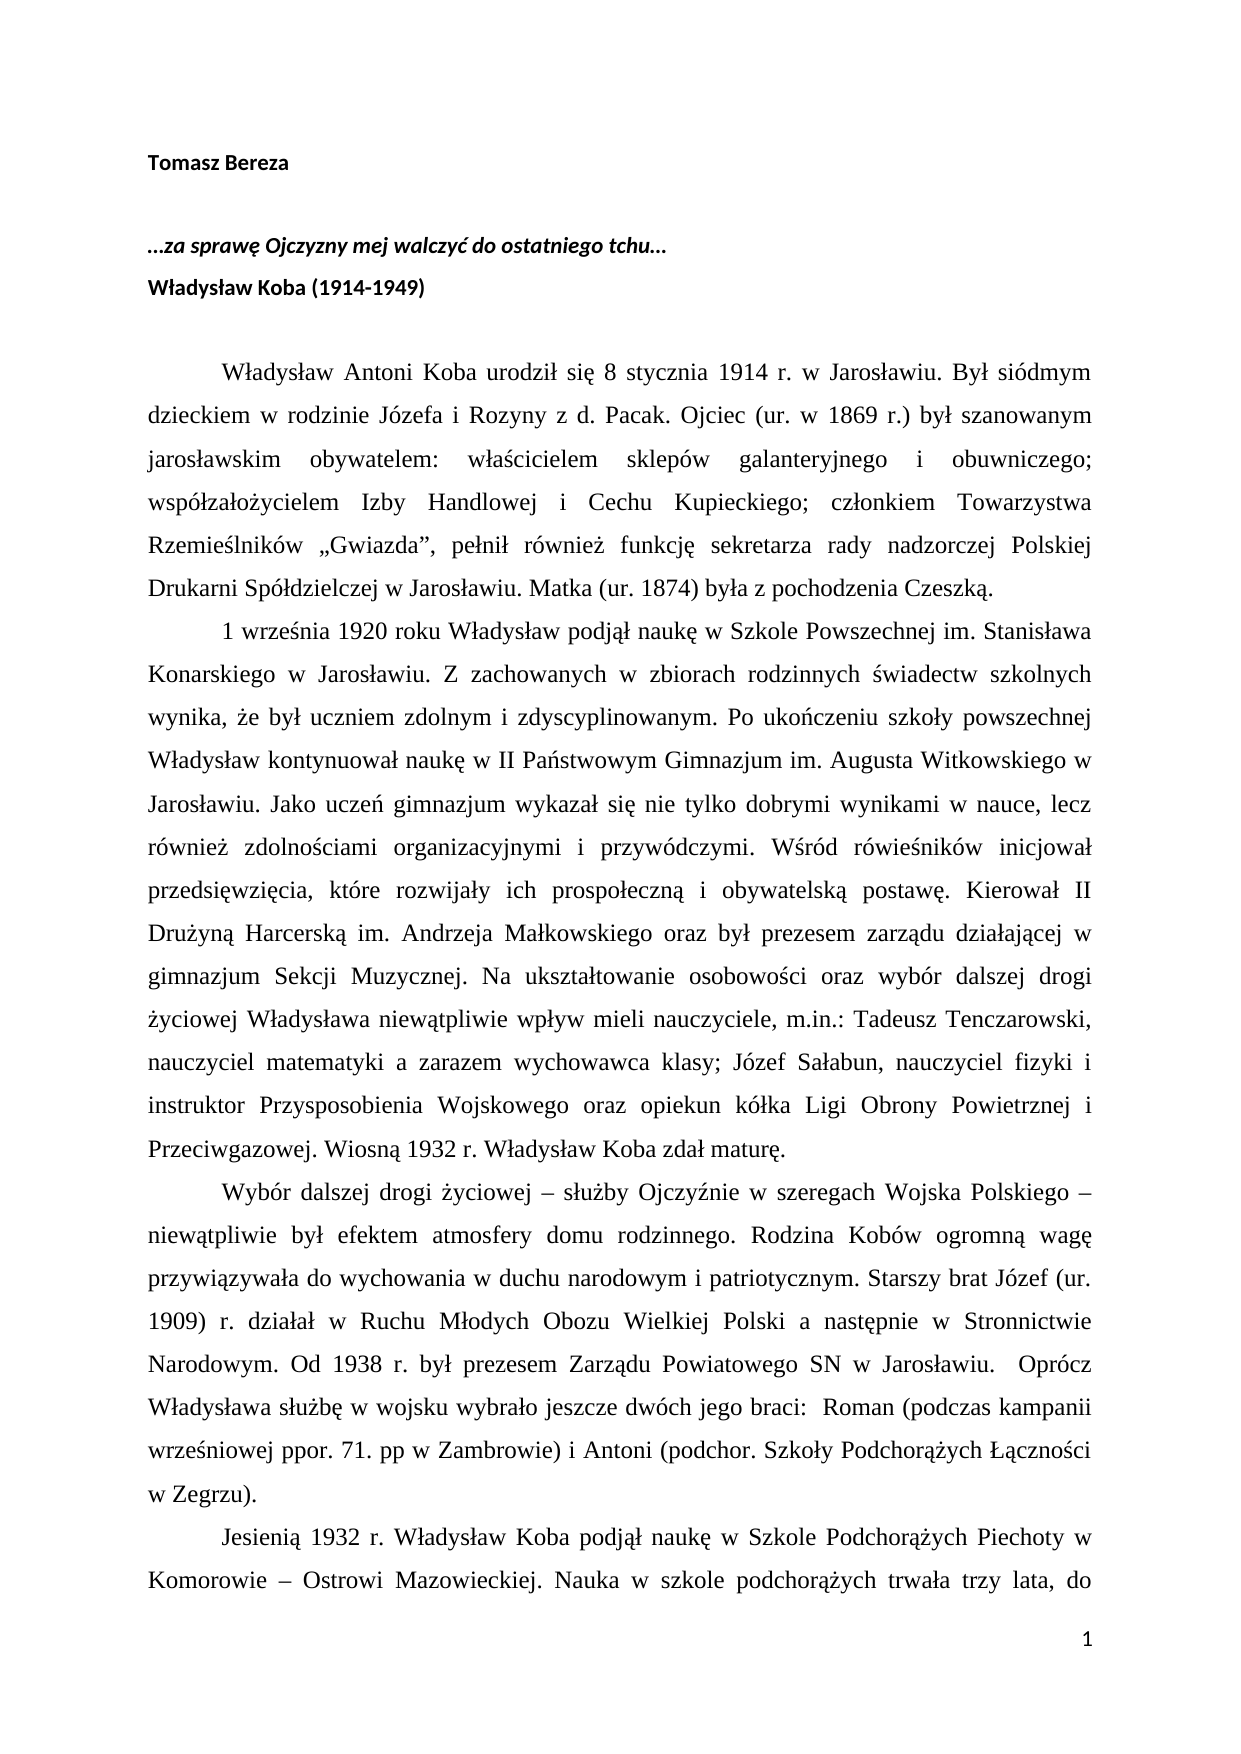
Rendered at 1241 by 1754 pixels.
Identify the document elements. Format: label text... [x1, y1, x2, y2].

text Władysław Antoni Koba urodził się 8 stycznia 1914 r. w Jarosławiu. Był siódmym dzieckiem w rodzinie Józefa i Rozyny z d. Pacak. Ojciec (ur. w 1869 r.) był szanowanym jarosławskim obywatelem: właścicielem sklepów galanteryjnego i obuwniczego; współzałożycielem Izby Handlowej i Cechu Kupieckiego; członkiem Towarzystwa Rzemieślników „Gwiazda”, pełnił również funkcję sekretarza rady nadzorczej Polskiej Drukarni Spółdzielczej w Jarosławiu. Matka (ur. 1874) była z pochodzenia Czeszką. [148, 357, 1093, 602]
text 1 września 1920 roku Władysław podjął naukę w Szkole Powszechnej im. Stanisława Konarskiego w Jarosławiu. Z zachowanych w zbiorach rodzinnych świadectw szkolnych wynika, że był uczniem zdolnym i zdyscyplinowanym. Po ukończeniu szkoły powszechnej Władysław kontynuował naukę w II Państwowym Gimnazjum im. Augusta Witkowskiego w Jarosławiu. Jako uczeń gimnazjum wykazał się nie tylko dobrymi wynikami w nauce, lecz również zdolnościami organizacyjnymi i przywódczymi. Wśród rówieśników inicjował przedsięwzięcia, które rozwijały ich prospołeczną i obywatelską postawę. Kierował II Drużyną Harcerską im. Andrzeja Małkowskiego oraz był prezesem zarządu działającej w gimnazjum Sekcji Muzycznej. Na ukształtowanie osobowości oraz wybór dalszej drogi życiowej Władysława niewątpliwie wpływ mieli nauczyciele, m.in.: Tadeusz Tenczarowski, nauczyciel matematyki a zarazem wychowawca klasy; Józef Sałabun, nauczyciel fizyki i instruktor Przysposobienia Wojskowego oraz opiekun kółka Ligi Obrony Powietrznej i Przeciwgazowej. Wiosną 1932 r. Władysław Koba zdał maturę. [148, 616, 1093, 1162]
text …za sprawę Ojczyzny mej walczyć do ostatniego tchu… [148, 232, 1093, 259]
text Tomasz Bereza [148, 148, 1093, 176]
text Wybór dalszej drogi życiowej – służby Ojczyźnie w szeregach Wojska Polskiego – niewątpliwie był efektem atmosfery domu rodzinnego. Rodzina Kobów ogromną wagę przywiązywała do wychowania w duchu narodowym i patriotycznym. Starszy brat Józef (ur. 1909) r. działał w Ruchu Młodych Obozu Wielkiej Polski a następnie w Stronnictwie Narodowym. Od 1938 r. był prezesem Zarządu Powiatowego SN w Jarosławiu. Oprócz Władysława służbę w wojsku wybrało jeszcze dwóch jego braci: Roman (podczas kampanii wrześniowej ppor. 71. pp w Zambrowie) i Antoni (podchor. Szkoły Podchorążych Łączności w Zegrzu). [148, 1177, 1093, 1507]
text Władysław Koba (1914-1949) [148, 273, 1093, 302]
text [148, 1522, 1093, 1594]
